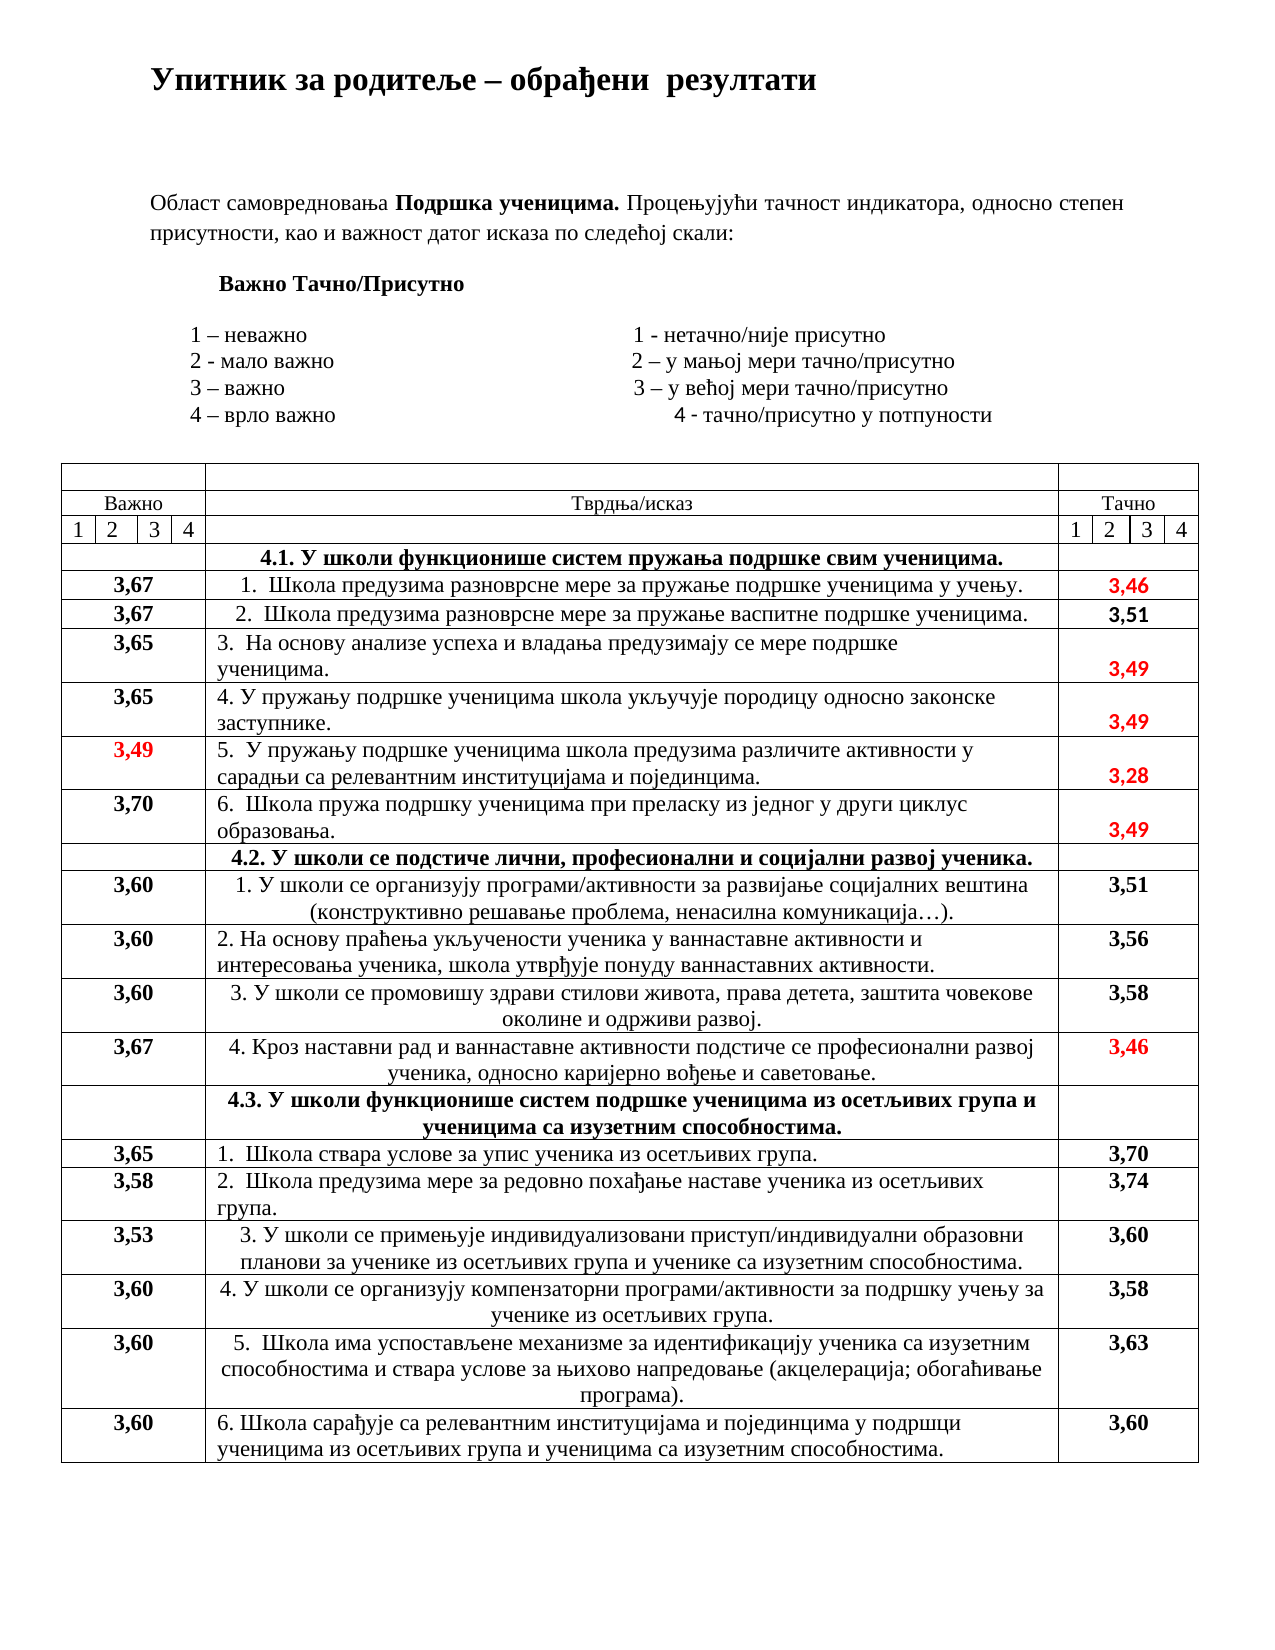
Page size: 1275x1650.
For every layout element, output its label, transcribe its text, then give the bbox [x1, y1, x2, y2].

table_cell 1 [62, 516, 95, 542]
table_cell 3,58 [62, 1168, 205, 1220]
text 4 – врло важно 4 - тачно/присутно у потпуности [150, 400, 1125, 428]
table_cell 2. Школа предузима мере за редовно похађање наставе ученика из осетљивих група. [206, 1168, 1058, 1220]
table_cell [62, 1086, 205, 1139]
table_cell 3,74 [1059, 1168, 1198, 1220]
table_cell 3,28 [1059, 737, 1198, 789]
table_cell Тачно [1059, 491, 1198, 515]
table_cell 3,56 [1059, 925, 1198, 978]
table_cell 2. На основу праћења укључености ученика у ваннаставне активности и интересовања ученика, школа утврђуjе понуду ваннаставних активности. [206, 925, 1058, 978]
table_cell 3,70 [1059, 1140, 1198, 1167]
table_header [62, 464, 205, 490]
table_cell [62, 844, 205, 870]
table_cell 3,60 [62, 1329, 205, 1408]
table_cell Тврдња/исказ [206, 491, 1058, 515]
table_cell 6. Школа пружа подршку ученицима при преласку из jедног у други циклус образовања. [206, 790, 1058, 843]
table_cell Важно [62, 491, 205, 515]
table_cell 6. Школа сарађуjе са релевантним институциjама и поjединцима у подршци ученицима из осетљивих група и ученицима са изузетним способностима. [206, 1409, 1058, 1462]
table_cell 4.1. У школи функционише систем пружања подршке свим ученицима. [206, 544, 1058, 570]
table_cell 3. У школи се промовишу здрави стилови живота, права детета, заштита човекове околине и одрживи развоj. [206, 979, 1058, 1032]
table_cell 3,51 [1059, 871, 1198, 924]
table_cell 3,49 [62, 737, 205, 789]
table_cell 5. У пружању подршке ученицима школа предузима различите активности у сарадњи са релевантним институциjама и поjединцима. [206, 737, 1058, 789]
table_cell 3,67 [62, 571, 205, 599]
table_cell 3,53 [62, 1221, 205, 1274]
table_cell 1. Школа ствара услове за упис ученика из осетљивих група. [206, 1140, 1058, 1167]
table_cell [1059, 844, 1198, 870]
table_cell 2 [96, 516, 137, 542]
table_cell 4 [1165, 516, 1198, 542]
table_cell 1. Школа предузима разноврсне мере за пружање подршке ученицима у учењу. [206, 571, 1058, 599]
table_cell 3,63 [1059, 1329, 1198, 1408]
table_cell 1 [1059, 516, 1092, 542]
table_cell 3,60 [62, 1275, 205, 1328]
table_cell 3,46 [1059, 571, 1198, 599]
table_cell 3,49 [1059, 683, 1198, 736]
table_header [1059, 464, 1198, 490]
table_cell 3,60 [1059, 1221, 1198, 1274]
table_cell 3,65 [62, 1140, 205, 1167]
table_cell 3,70 [62, 790, 205, 843]
table_cell 3 [1131, 516, 1164, 542]
table_cell 4 [172, 516, 205, 542]
table_cell 3,46 [1059, 1033, 1198, 1085]
table_cell 4. У школи се организуjу компензаторни програми/активности за подршку учењу за ученике из осетљивих група. [206, 1275, 1058, 1328]
text Област самовредновања Подршка ученицима. Процењујући тачност индикатора, односно степен присутности, као и важност датог исказа по следећој скали: [150, 189, 1125, 245]
table_cell 3,65 [62, 683, 205, 736]
text 3 – важно 3 – у већој мери тачно/присутно [150, 374, 1125, 400]
table_cell 3. На основу анализе успеха и владања предузимаjу се мере подршке ученицима. [206, 629, 1058, 682]
text 2 - мало важно 2 – у мањој мери тачно/присутно [150, 347, 1125, 374]
table_cell 4. Кроз наставни рад и ваннаставне активности подстиче се професионални развоj ученика, односно кариjерно вођење и саветовање. [206, 1033, 1058, 1085]
table_cell 3,67 [62, 1033, 205, 1085]
table_cell 3,60 [62, 1409, 205, 1462]
table_cell 3,51 [1059, 600, 1198, 628]
table_cell 3,58 [1059, 1275, 1198, 1328]
table_cell 2. Школа предузима разноврсне мере за пружање васпитне подршке ученицима. [206, 600, 1058, 628]
text Упитник за родитеље – обрађени резултати [150, 59, 1125, 97]
table_cell 3,58 [1059, 979, 1198, 1032]
table_cell [62, 544, 205, 570]
table_cell 3,60 [62, 871, 205, 924]
table_cell 1. У школи се организуjу програми/активности за развиjање социjалних вештина (конструктивно решавање проблема, ненасилна комуникациjа…). [206, 871, 1058, 924]
table_cell 4.2. У школи се подстиче лични, професионални и социjални развоj ученика. [206, 844, 1058, 870]
table_cell 3 [138, 516, 171, 542]
table_cell [1059, 544, 1198, 570]
table_header [206, 464, 1058, 490]
table_cell 3. У школи се примењуjе индивидуализовани приступ/индивидуални образовни планови за ученике из осетљивих група и ученике са изузетним способностима. [206, 1221, 1058, 1274]
table_cell 3,49 [1059, 629, 1198, 682]
table_cell 2 [1093, 516, 1129, 542]
table_cell 3,65 [62, 629, 205, 682]
text 1 – неважно 1 - нетачно/није присутно [150, 321, 1125, 347]
table_cell 3,67 [62, 600, 205, 628]
table_cell 4.3. У школи функционише систем подршке ученицима из осетљивих група и ученицима са изузетним способностима. [206, 1086, 1058, 1139]
table_cell 3,49 [1059, 790, 1198, 843]
table_cell 4. У пружању подршке ученицима школа укључуjе породицу односно законске заступнике. [206, 683, 1058, 736]
text Важно Тачно/Присутно [150, 270, 1125, 296]
table_cell 3,60 [1059, 1409, 1198, 1462]
table_cell [206, 516, 1058, 542]
table_cell 5. Школа има успостављене механизме за идентификациjу ученика са изузетним способностима и ствара услове за њихово напредовање (акцелерациjа; обогаћивање програма). [206, 1329, 1058, 1408]
table_cell 3,60 [62, 925, 205, 978]
table_cell [1059, 1086, 1198, 1139]
table_cell 3,60 [62, 979, 205, 1032]
